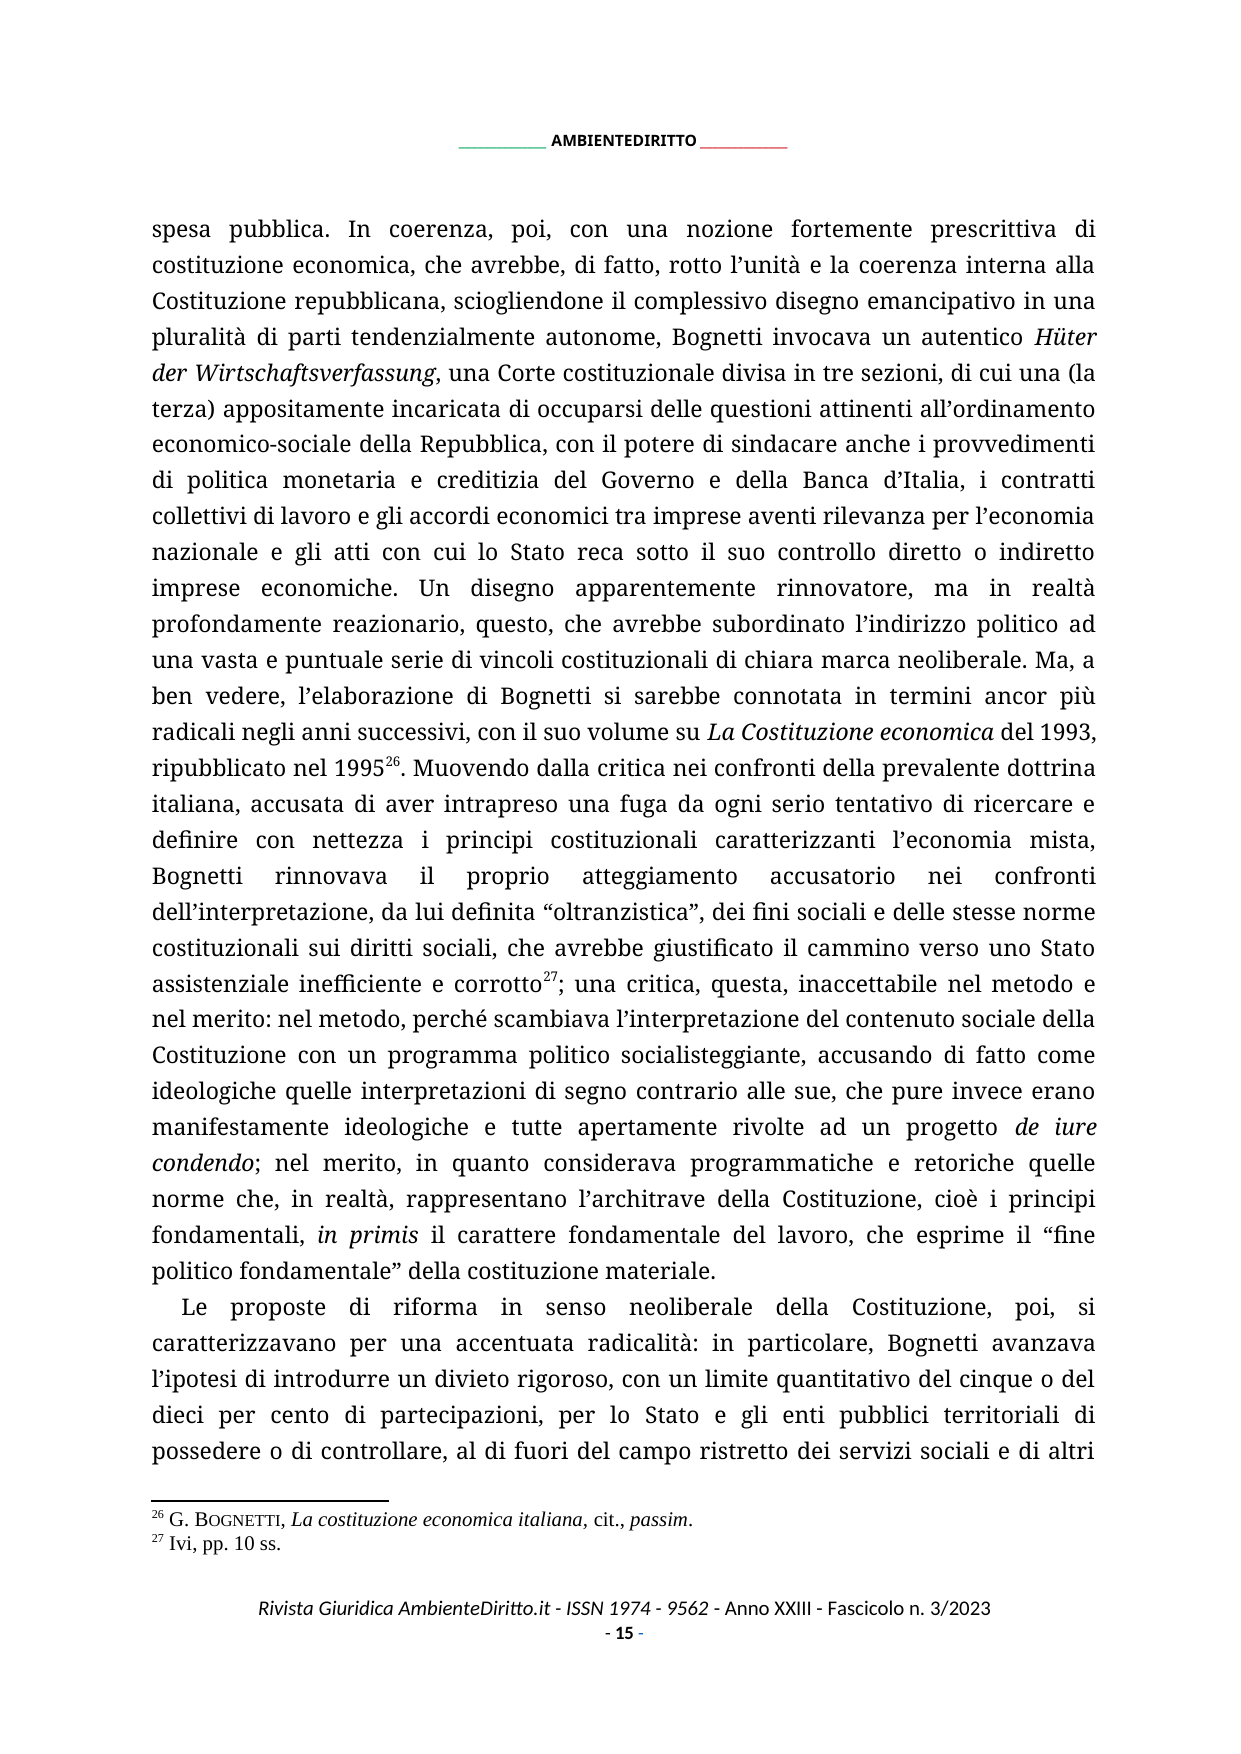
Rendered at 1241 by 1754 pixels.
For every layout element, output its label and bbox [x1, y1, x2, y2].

text [152, 1291, 1097, 1466]
text [152, 213, 1097, 1286]
